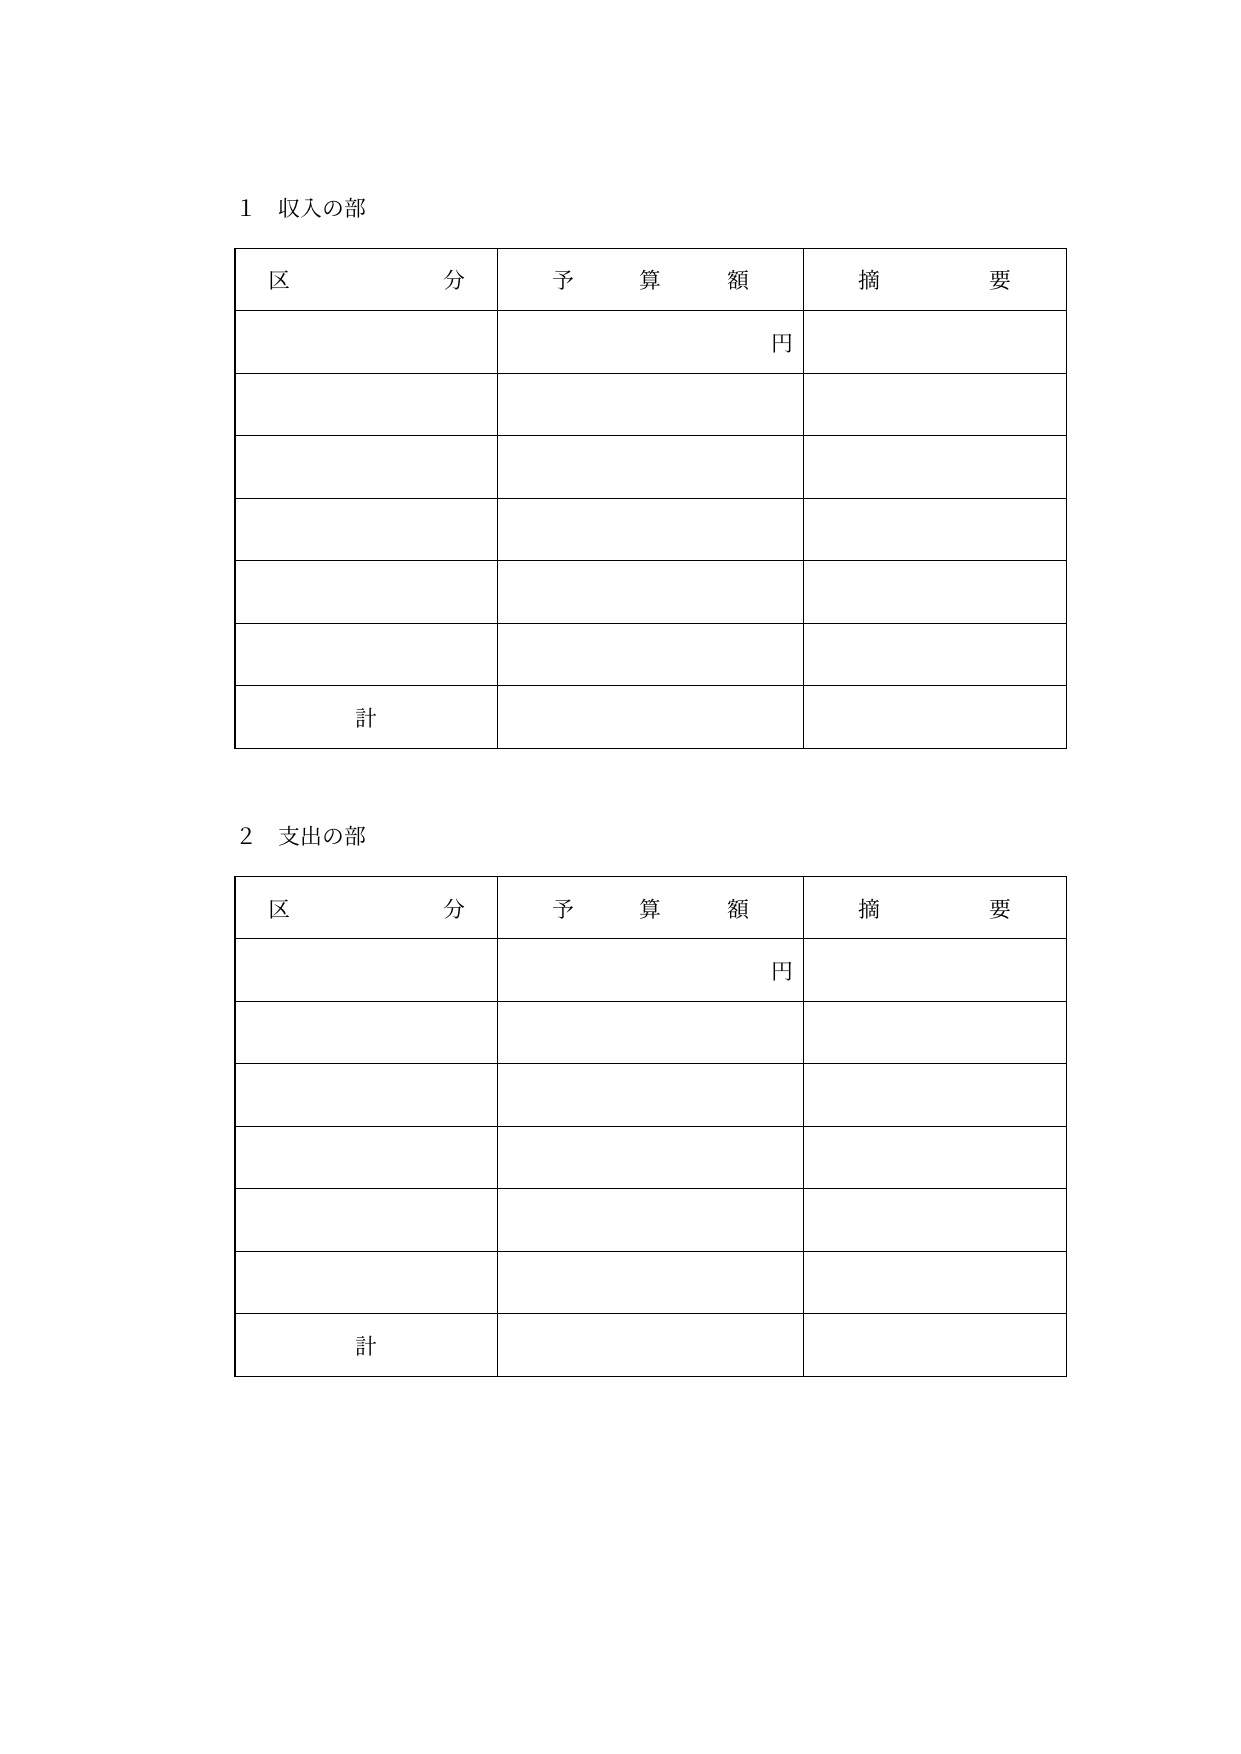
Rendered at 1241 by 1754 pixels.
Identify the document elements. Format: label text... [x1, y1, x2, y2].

text １ 収入の部 [235, 191, 1088, 222]
table_cell [498, 1064, 803, 1126]
table_cell [498, 686, 803, 747]
table_cell [804, 686, 1066, 747]
table_cell 計 [236, 686, 497, 747]
table_cell [236, 499, 497, 560]
table_cell [498, 1002, 803, 1063]
table_header 予算額 [498, 249, 803, 310]
table_cell [236, 1127, 497, 1188]
table_cell [236, 311, 497, 372]
table_cell [498, 1314, 803, 1376]
table_cell [236, 374, 497, 435]
table_header 摘要 [804, 249, 1066, 310]
table_cell [236, 1189, 497, 1251]
table_cell [804, 1127, 1066, 1188]
table_cell [498, 1127, 803, 1188]
table_cell [498, 499, 803, 560]
table_cell [236, 561, 497, 622]
table_cell [804, 374, 1066, 435]
table_cell [498, 561, 803, 622]
table_cell [498, 374, 803, 435]
table_cell [236, 624, 497, 685]
table_cell [236, 436, 497, 497]
table_cell [804, 1064, 1066, 1126]
table_cell [804, 1002, 1066, 1063]
table_cell [804, 939, 1066, 1001]
table_cell [804, 311, 1066, 372]
table_cell [236, 1064, 497, 1126]
table_cell [236, 1252, 497, 1313]
table_cell 円 [498, 311, 803, 372]
table_cell [498, 624, 803, 685]
table_header 摘要 [804, 877, 1066, 938]
table_cell [804, 1252, 1066, 1313]
table_header 区分 [236, 249, 497, 310]
table_header 区分 [236, 877, 497, 938]
text ２ 支出の部 [235, 819, 1088, 851]
table_cell [498, 1252, 803, 1313]
table_cell [236, 939, 497, 1001]
table_cell [804, 1314, 1066, 1376]
table_cell [804, 499, 1066, 560]
table_cell [804, 1189, 1066, 1251]
table_cell [498, 436, 803, 497]
table_cell [804, 436, 1066, 497]
table_cell 円 [498, 939, 803, 1001]
table_cell [804, 561, 1066, 622]
table_cell [236, 1002, 497, 1063]
table_cell 計 [236, 1314, 497, 1376]
table_header 予算額 [498, 877, 803, 938]
table_cell [498, 1189, 803, 1251]
table_cell [804, 624, 1066, 685]
